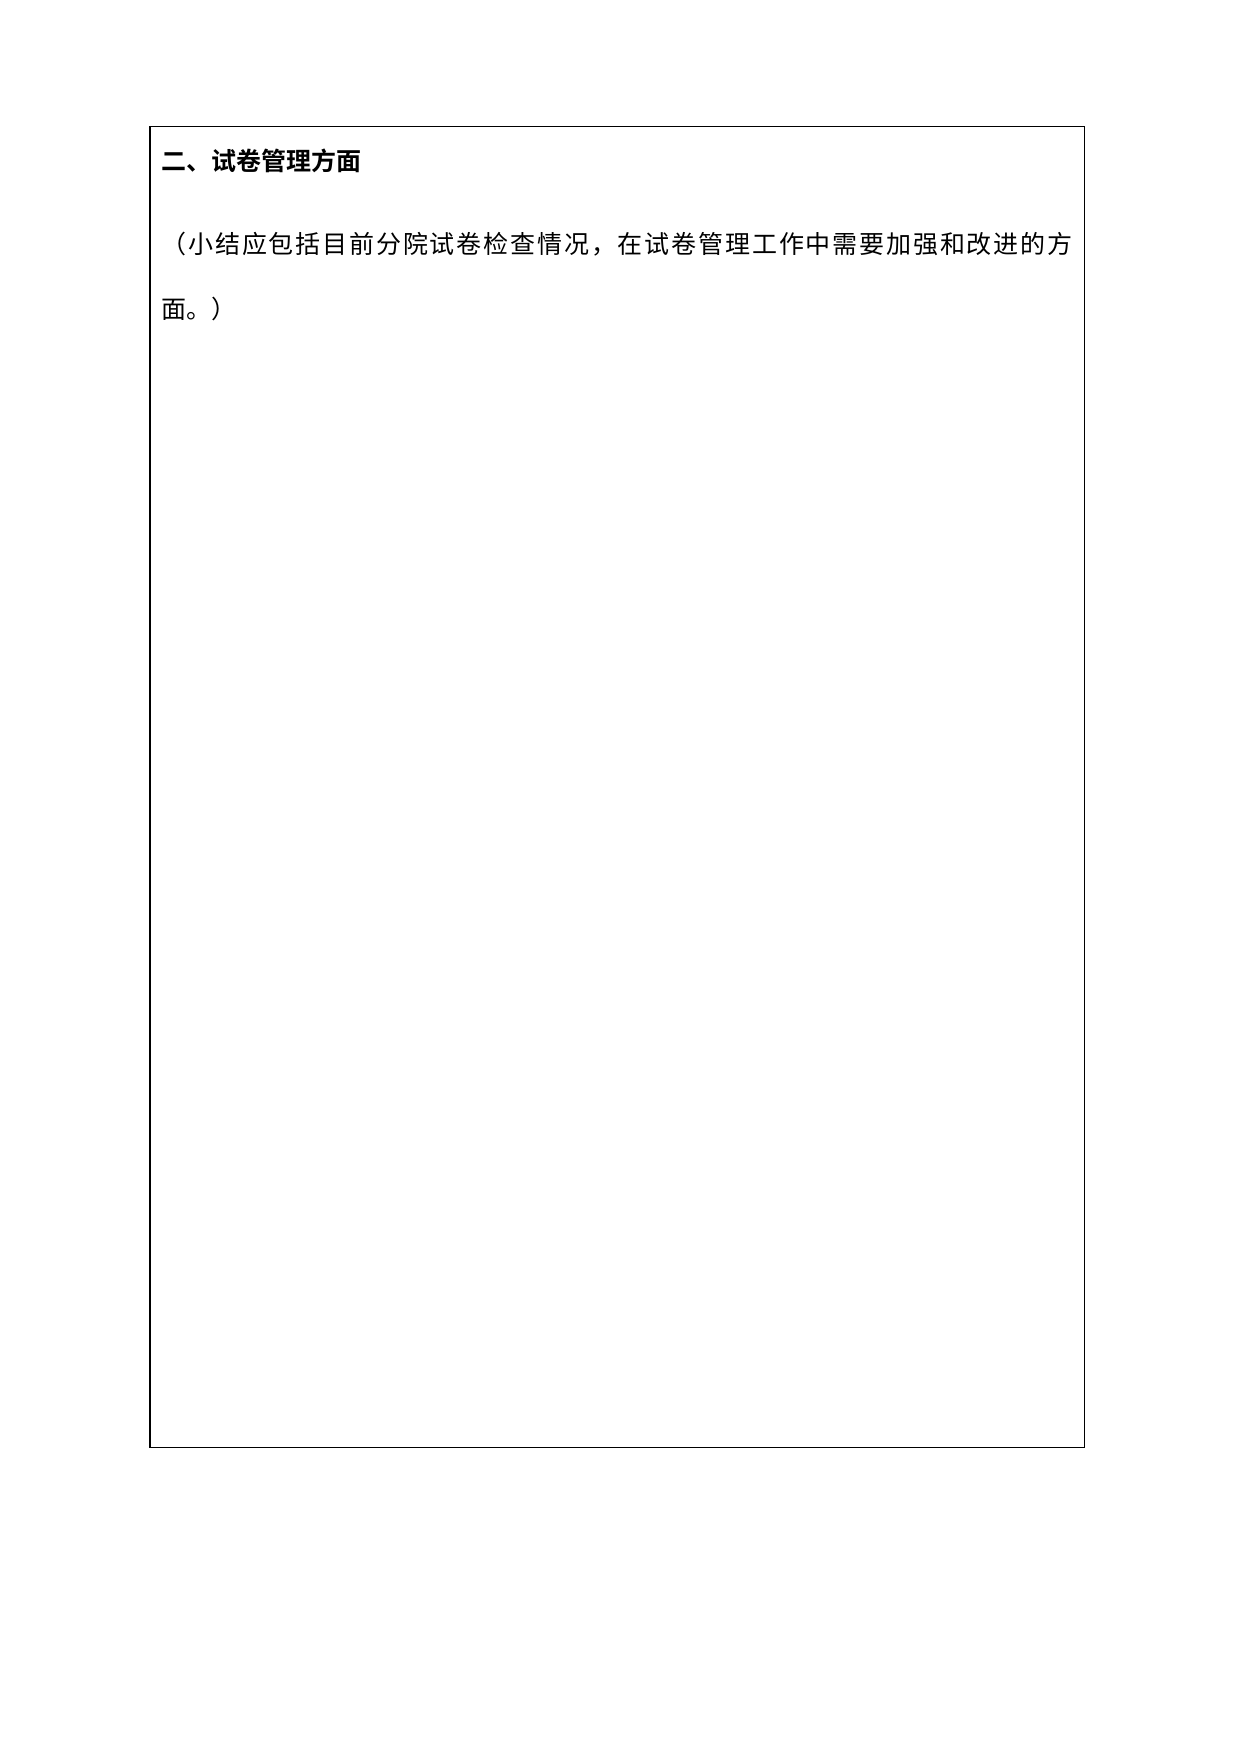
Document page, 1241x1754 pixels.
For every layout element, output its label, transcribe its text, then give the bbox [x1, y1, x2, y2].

table_cell 二、试卷管理方面 （小结应包括目前分院试卷检查情况，在试卷管理工作中需要加强和改进的方面。） [151, 127, 1084, 1447]
